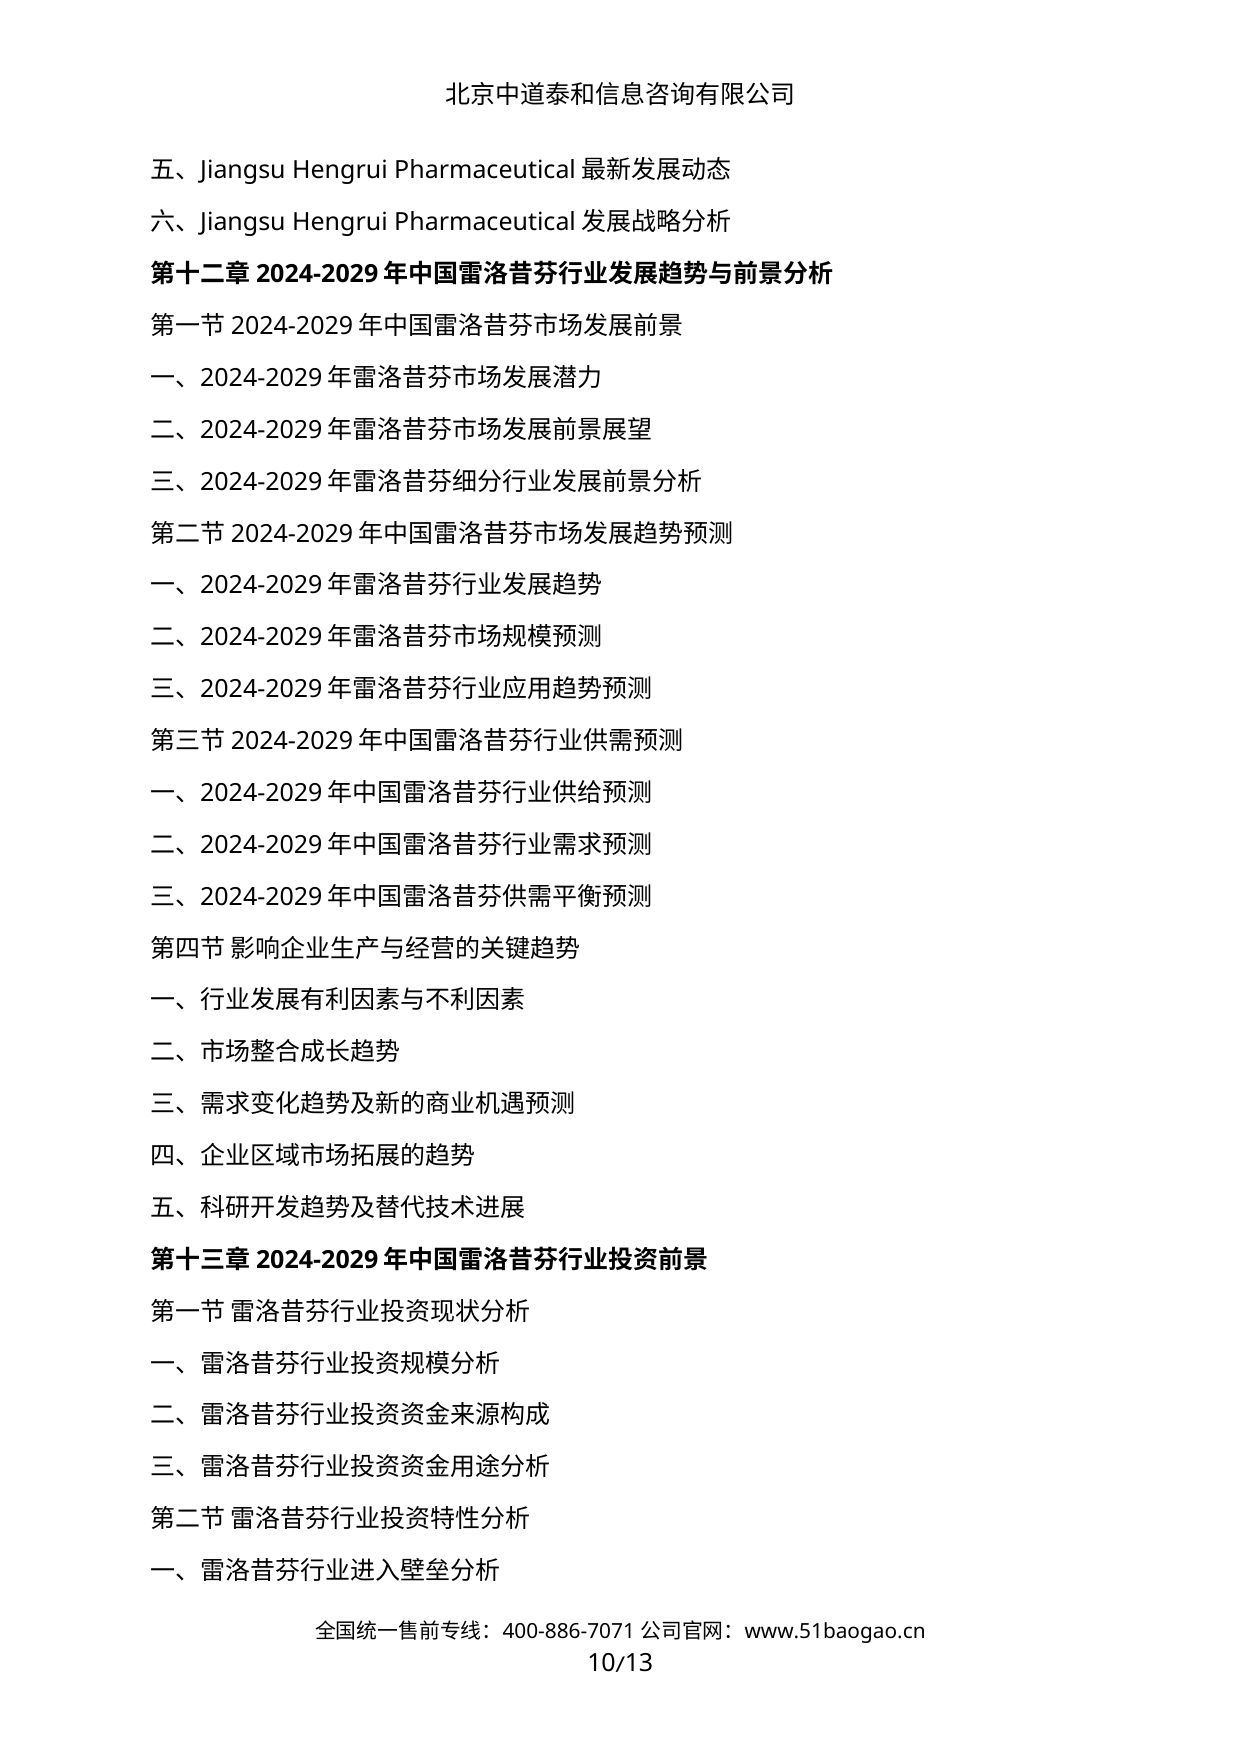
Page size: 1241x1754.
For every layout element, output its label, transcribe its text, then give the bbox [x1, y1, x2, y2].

text 第十二章 2024-2029年中国雷洛昔芬行业发展趋势与前景分析 [150, 254, 1090, 290]
text 三、需求变化趋势及新的商业机遇预测 [150, 1084, 1090, 1120]
text 第四节 影响企业生产与经营的关键趋势 [150, 928, 1090, 964]
text 二、2024-2029年中国雷洛昔芬行业需求预测 [150, 824, 1090, 861]
text 一、2024-2029年雷洛昔芬市场发展潜力 [150, 357, 1090, 394]
text 五、科研开发趋势及替代技术进展 [150, 1187, 1090, 1224]
text 一、2024-2029年雷洛昔芬行业发展趋势 [150, 565, 1090, 601]
text 三、2024-2029年雷洛昔芬行业应用趋势预测 [150, 669, 1090, 705]
text 三、2024-2029年中国雷洛昔芬供需平衡预测 [150, 876, 1090, 912]
text 二、2024-2029年雷洛昔芬市场规模预测 [150, 617, 1090, 653]
text 第二节 2024-2029年中国雷洛昔芬市场发展趋势预测 [150, 513, 1090, 549]
text 第一节 雷洛昔芬行业投资现状分析 [150, 1291, 1090, 1327]
text 第一节 2024-2029年中国雷洛昔芬市场发展前景 [150, 306, 1090, 342]
text 第二节 雷洛昔芬行业投资特性分析 [150, 1499, 1090, 1535]
text 一、2024-2029年中国雷洛昔芬行业供给预测 [150, 772, 1090, 809]
text 三、2024-2029年雷洛昔芬细分行业发展前景分析 [150, 461, 1090, 497]
text 二、2024-2029年雷洛昔芬市场发展前景展望 [150, 409, 1090, 446]
text 六、Jiangsu Hengrui Pharmaceutical发展战略分析 [150, 202, 1090, 238]
text 第十三章 2024-2029年中国雷洛昔芬行业投资前景 [150, 1239, 1090, 1276]
text 一、雷洛昔芬行业进入壁垒分析 [150, 1551, 1090, 1587]
text 第三节 2024-2029年中国雷洛昔芬行业供需预测 [150, 721, 1090, 757]
text 二、市场整合成长趋势 [150, 1032, 1090, 1068]
text 一、行业发展有利因素与不利因素 [150, 980, 1090, 1016]
text 一、雷洛昔芬行业投资规模分析 [150, 1343, 1090, 1379]
text 四、企业区域市场拓展的趋势 [150, 1136, 1090, 1172]
text 三、雷洛昔芬行业投资资金用途分析 [150, 1447, 1090, 1483]
text 五、Jiangsu Hengrui Pharmaceutical最新发展动态 [150, 150, 1090, 186]
text 二、雷洛昔芬行业投资资金来源构成 [150, 1395, 1090, 1431]
